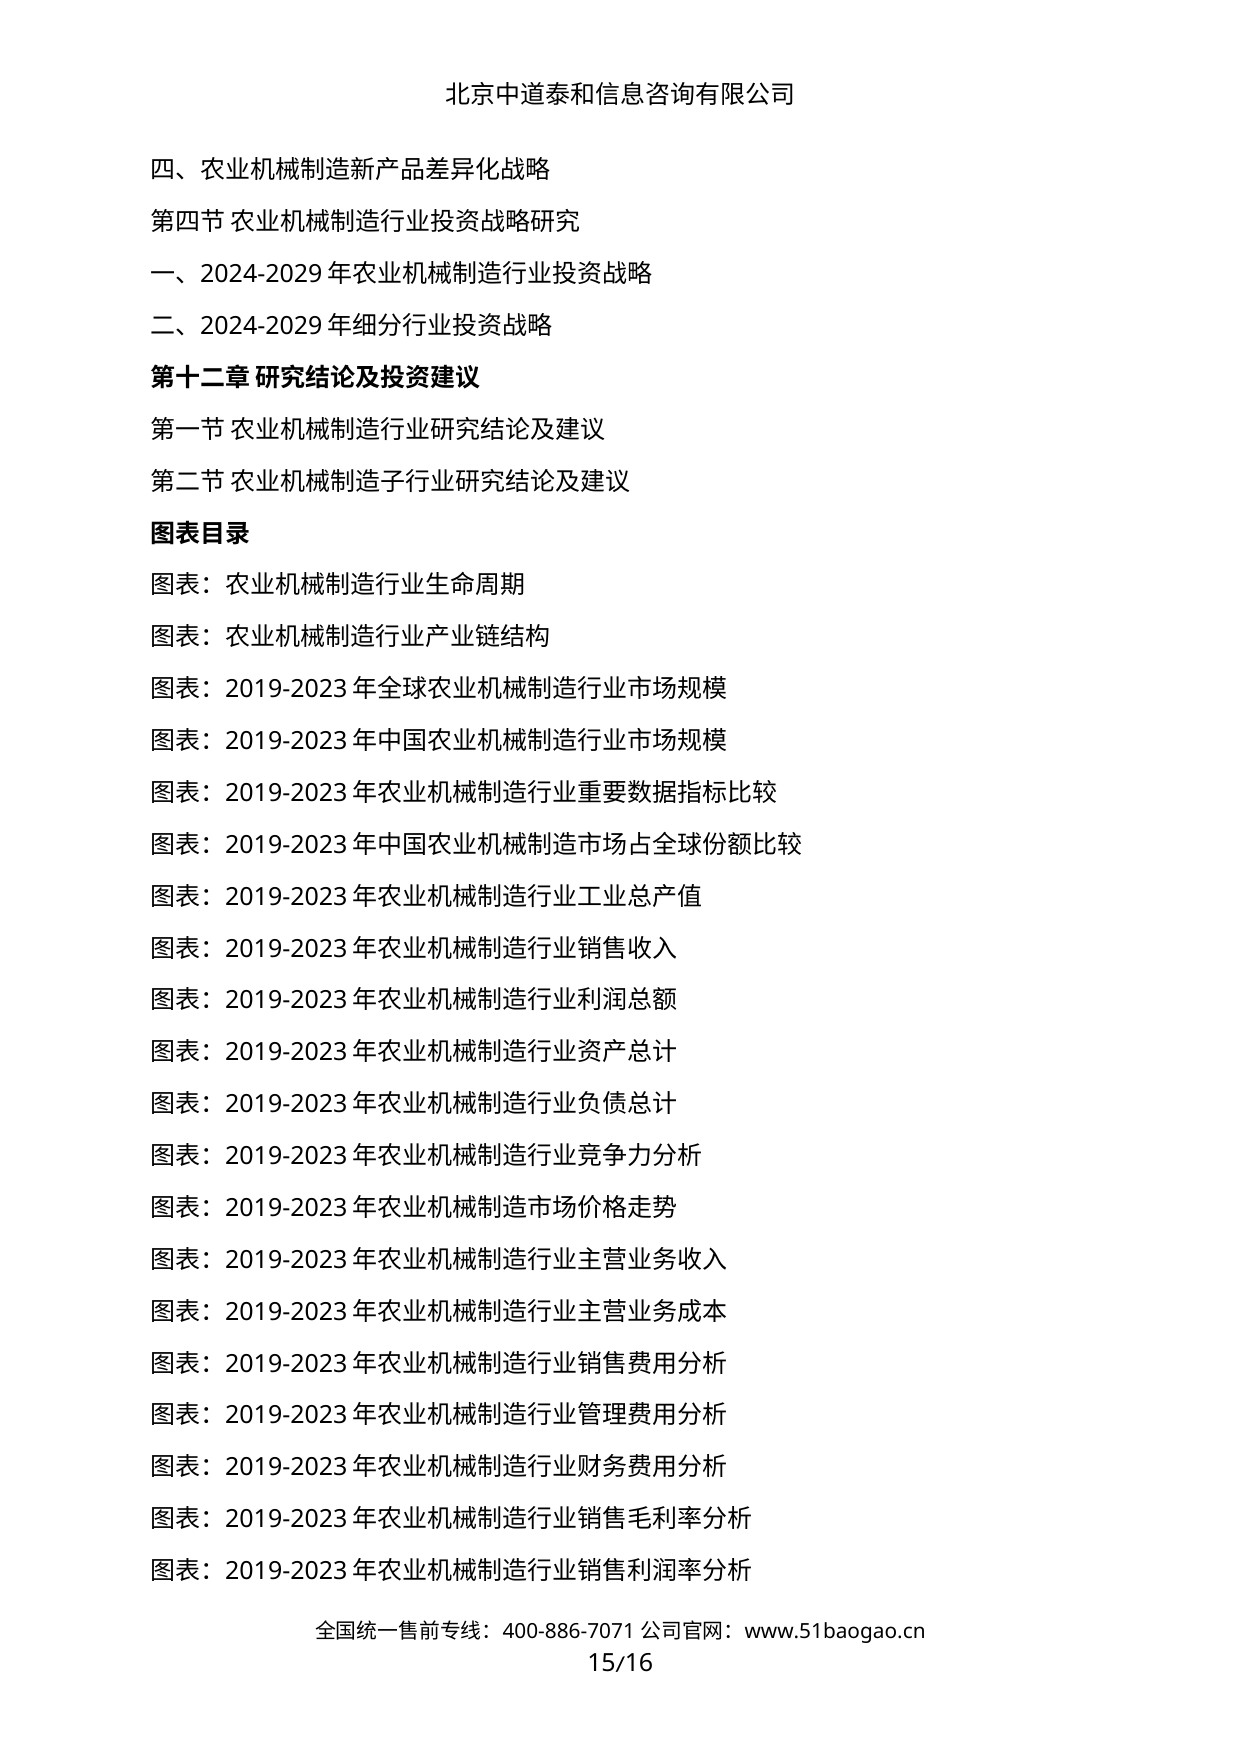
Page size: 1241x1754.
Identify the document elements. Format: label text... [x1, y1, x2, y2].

text 图表：2019-2023年中国农业机械制造行业市场规模 [150, 721, 1090, 757]
text 图表：2019-2023年农业机械制造行业销售收入 [150, 928, 1090, 964]
text 图表：2019-2023年农业机械制造市场价格走势 [150, 1187, 1090, 1224]
text 图表：2019-2023年农业机械制造行业财务费用分析 [150, 1447, 1090, 1483]
text 图表：2019-2023年农业机械制造行业管理费用分析 [150, 1395, 1090, 1431]
text 图表：2019-2023年农业机械制造行业主营业务收入 [150, 1239, 1090, 1276]
text 图表：2019-2023年农业机械制造行业销售毛利率分析 [150, 1499, 1090, 1535]
text 图表：2019-2023年农业机械制造行业销售利润率分析 [150, 1551, 1090, 1587]
text 图表：2019-2023年农业机械制造行业利润总额 [150, 980, 1090, 1016]
text 图表：2019-2023年全球农业机械制造行业市场规模 [150, 669, 1090, 705]
text 第四节 农业机械制造行业投资战略研究 [150, 202, 1090, 238]
text 图表：2019-2023年农业机械制造行业竞争力分析 [150, 1136, 1090, 1172]
text 图表：农业机械制造行业产业链结构 [150, 617, 1090, 653]
text 图表：2019-2023年农业机械制造行业重要数据指标比较 [150, 772, 1090, 809]
text 图表：2019-2023年中国农业机械制造市场占全球份额比较 [150, 824, 1090, 861]
text 第十二章 研究结论及投资建议 [150, 357, 1090, 394]
text 图表：2019-2023年农业机械制造行业负债总计 [150, 1084, 1090, 1120]
text 二、2024-2029年细分行业投资战略 [150, 306, 1090, 342]
text 图表：2019-2023年农业机械制造行业资产总计 [150, 1032, 1090, 1068]
text 图表：2019-2023年农业机械制造行业主营业务成本 [150, 1291, 1090, 1327]
text 第一节 农业机械制造行业研究结论及建议 [150, 409, 1090, 446]
text 图表：2019-2023年农业机械制造行业工业总产值 [150, 876, 1090, 912]
text 一、2024-2029年农业机械制造行业投资战略 [150, 254, 1090, 290]
text 图表：农业机械制造行业生命周期 [150, 565, 1090, 601]
text 四、农业机械制造新产品差异化战略 [150, 150, 1090, 186]
text 图表：2019-2023年农业机械制造行业销售费用分析 [150, 1343, 1090, 1379]
text 第二节 农业机械制造子行业研究结论及建议 [150, 461, 1090, 497]
text 图表目录 [150, 513, 1090, 549]
